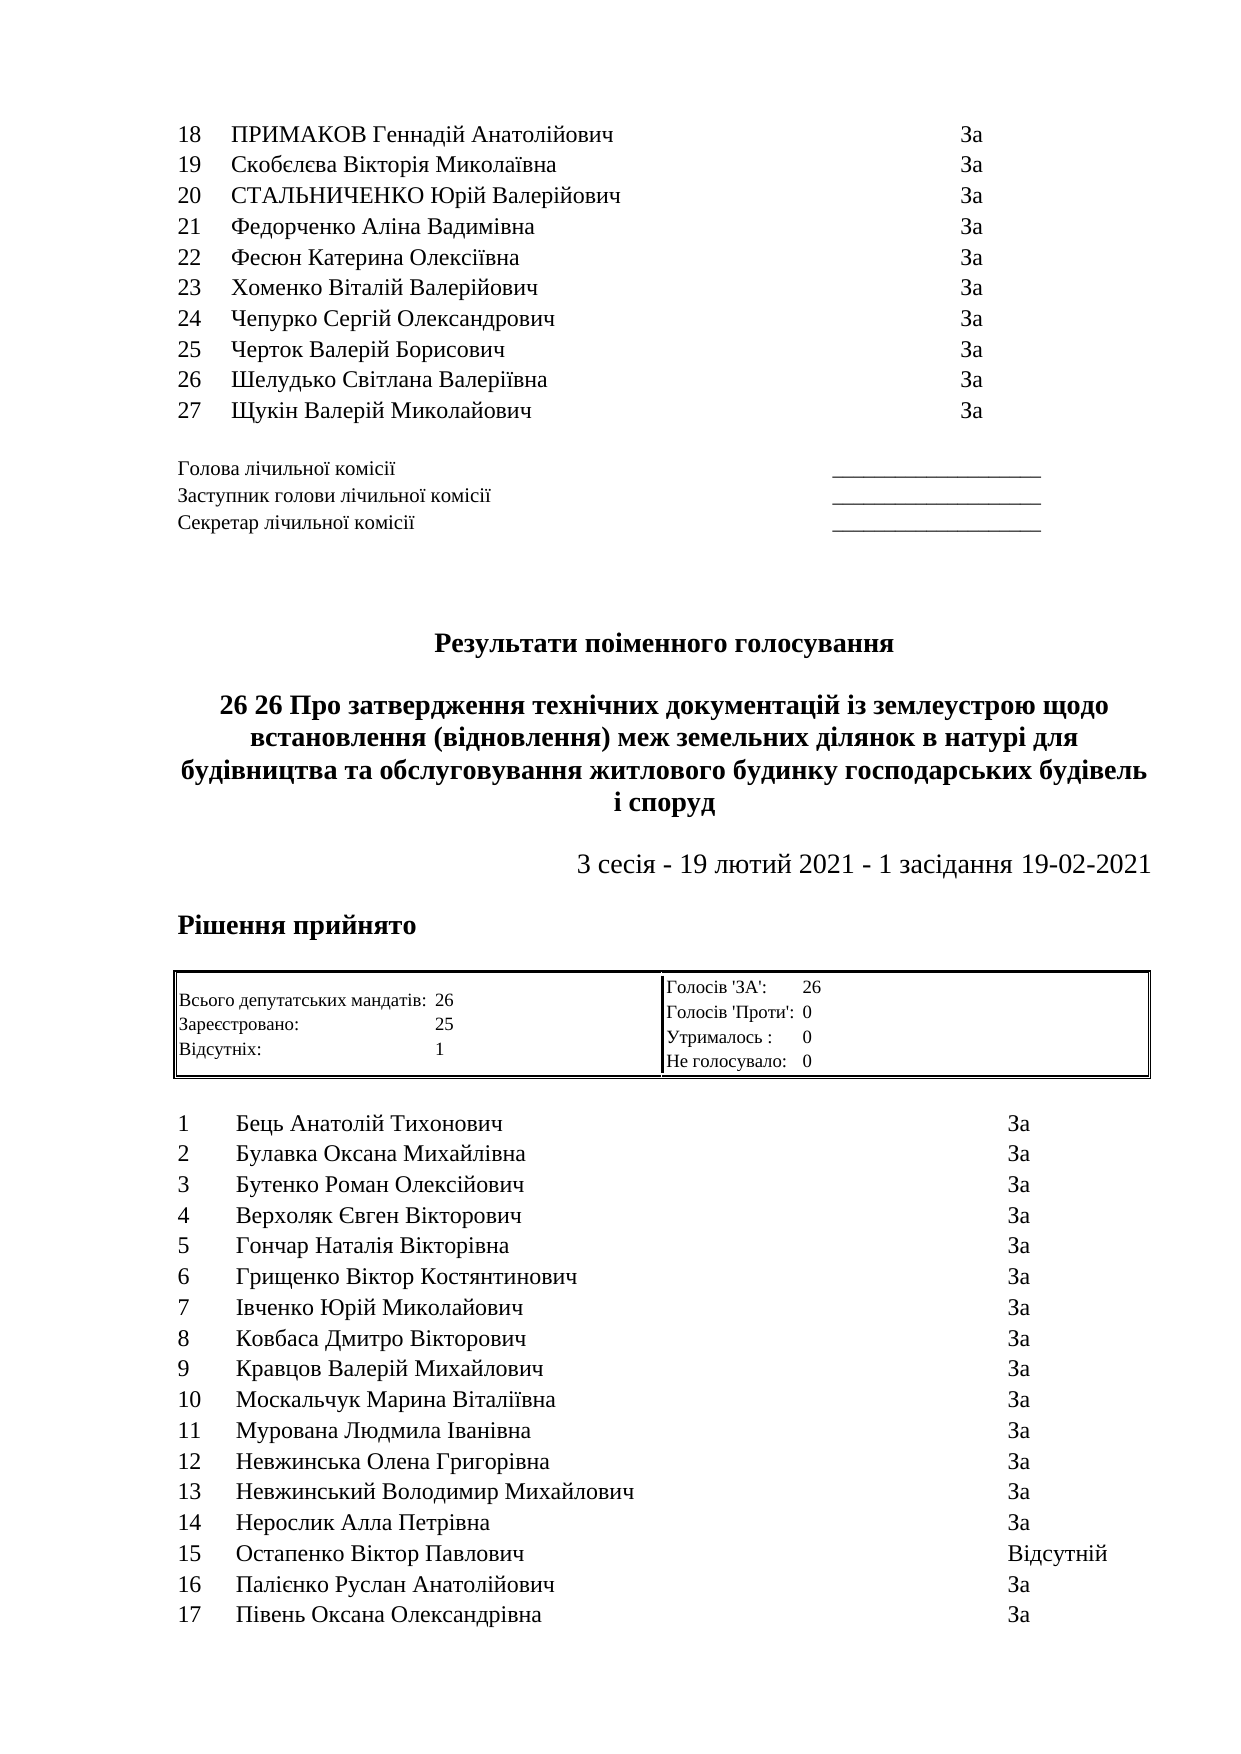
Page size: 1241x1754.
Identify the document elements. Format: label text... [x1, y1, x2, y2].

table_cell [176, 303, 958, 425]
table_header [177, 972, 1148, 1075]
text 3 сесія - 19 лютий 2021 - 1 засідання 19-02-2021 [177, 847, 1152, 879]
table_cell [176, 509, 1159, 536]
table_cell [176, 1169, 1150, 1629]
text 26 26 Про затвердження технічних документацій із землеустрою щодо встановлення (відновлення) меж земельних ділянок в натурі для будівництва та обслуговування житлового будинку господарських будівель і споруд [177, 688, 1152, 818]
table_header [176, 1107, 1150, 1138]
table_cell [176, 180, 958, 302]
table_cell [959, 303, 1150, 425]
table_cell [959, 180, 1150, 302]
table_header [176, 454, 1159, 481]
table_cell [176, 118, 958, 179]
text Рішення прийнято [177, 908, 1152, 941]
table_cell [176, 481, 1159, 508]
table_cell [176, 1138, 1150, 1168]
text Результати поіменного голосування [177, 626, 1152, 659]
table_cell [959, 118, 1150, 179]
